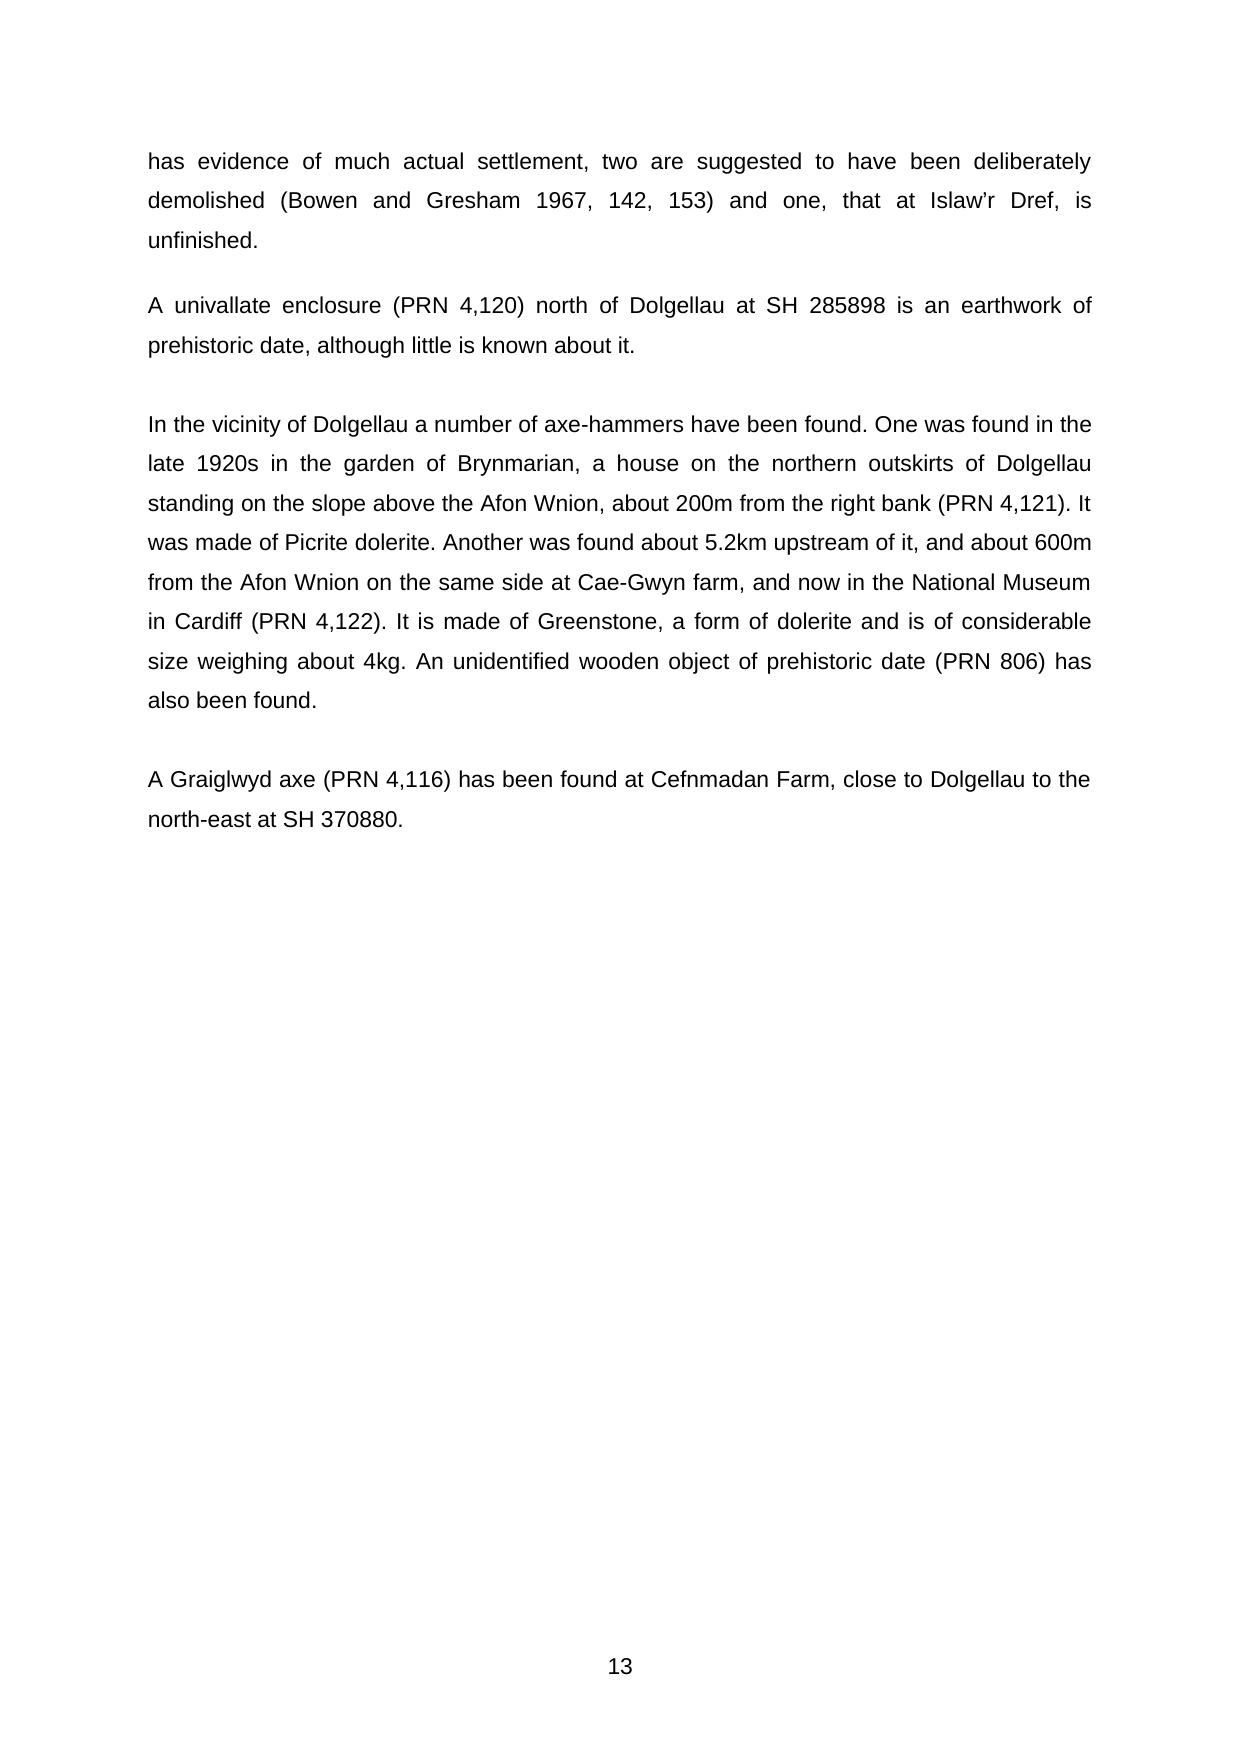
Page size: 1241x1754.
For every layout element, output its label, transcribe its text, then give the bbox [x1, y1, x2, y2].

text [148, 148, 1092, 253]
text A univallate enclosure (PRN 4,120) north of Dolgellau at SH 285898 is an earthwork of prehistoric date, although little is known about it. [148, 292, 1092, 358]
text A Graiglwyd axe (PRN 4,116) has been found at Cefnmadan Farm, close to Dolgellau to the north-east at SH 370880. [148, 766, 1092, 832]
text In the vicinity of Dolgellau a number of axe-hammers have been found. One was found in the late 1920s in the garden of Brynmarian, a house on the northern outskirts of Dolgellau standing on the slope above the Afon Wnion, about 200m from the right bank (PRN 4,121). It was made of Picrite dolerite. Another was found about 5.2km upstream of it, and about 600m from the Afon Wnion on the same side at Cae-Gwyn farm, and now in the in (PRN 4,122). It is made of Greenstone, a form of dolerite and is of considerable size weighing about 4kg. An unidentified wooden object of prehistoric date (PRN 806) has also been found. [148, 411, 1092, 714]
